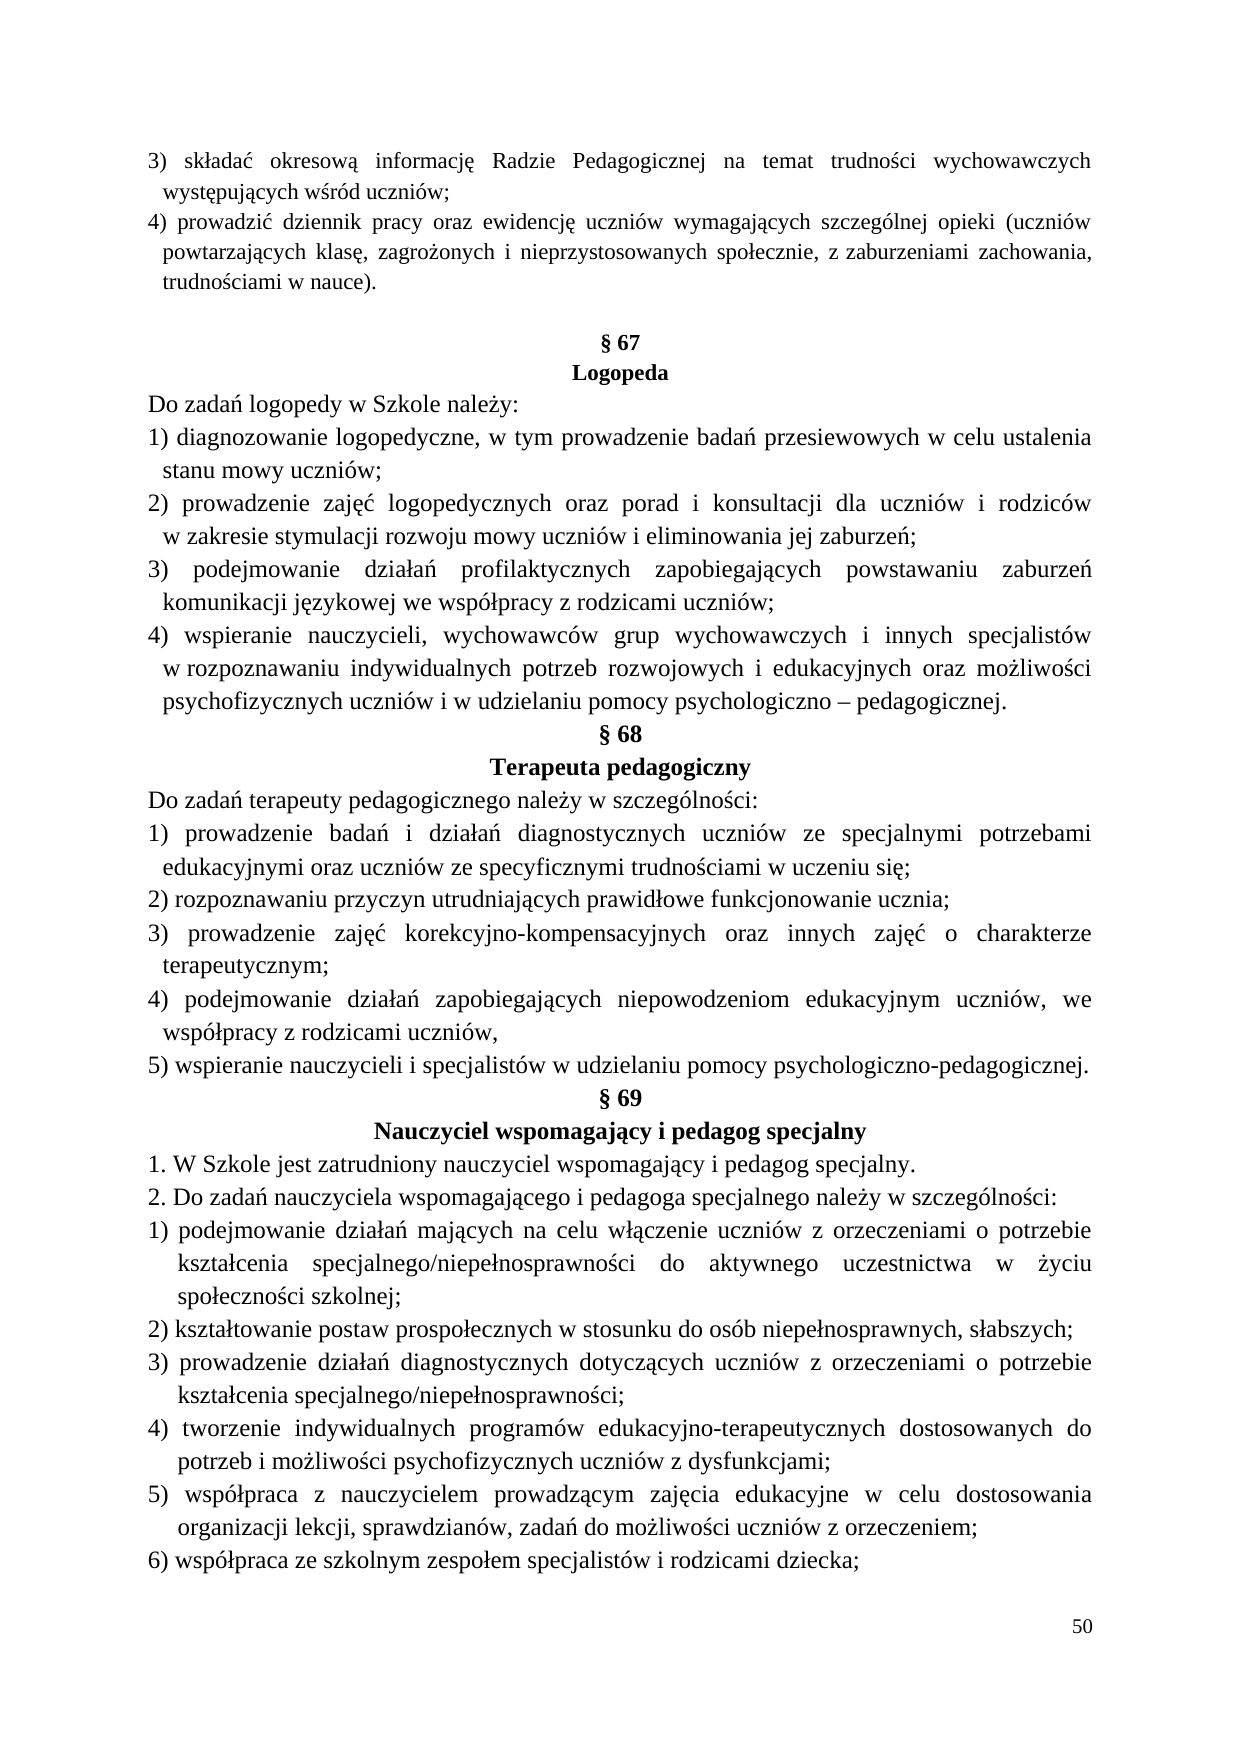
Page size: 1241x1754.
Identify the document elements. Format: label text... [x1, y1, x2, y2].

text 4) podejmowanie działań zapobiegających niepowodzeniom edukacyjnym uczniów, we współpracy z rodzicami uczniów, [148, 984, 1093, 1045]
text Nauczyciel wspomagający i pedagog specjalny [148, 1116, 1093, 1144]
text 1. W Szkole jest zatrudniony nauczyciel wspomagający i pedagog specjalny. [148, 1149, 1093, 1177]
text § 69 [148, 1083, 1093, 1111]
text § 68 [148, 719, 1093, 748]
text 2) rozpoznawaniu przyczyn utrudniających prawidłowe funkcjonowanie ucznia; [148, 884, 1093, 913]
text 5) wspieranie nauczycieli i specjalistów w udzielaniu pomocy psychologiczno-pedagogicznej. [148, 1050, 1093, 1078]
text Do zadań logopedy w Szkole należy: [148, 389, 1093, 418]
text 6) współpraca ze szkolnym zespołem specjalistów i rodzicami dziecka; [148, 1545, 1093, 1574]
text Terapeuta pedagogiczny [148, 752, 1093, 781]
text 4) tworzenie indywidualnych programów edukacyjno-terapeutycznych dostosowanych do potrzeb i możliwości psychofizycznych uczniów z dysfunkcjami; [148, 1413, 1093, 1475]
text 3) podejmowanie działań profilaktycznych zapobiegających powstawaniu zaburzeń komunikacji językowej we współpracy z rodzicami uczniów; [148, 554, 1093, 616]
text Do zadań terapeuty pedagogicznego należy w szczególności: [148, 786, 1093, 814]
text 2. Do zadań nauczyciela wspomagającego i pedagoga specjalnego należy w szczególności: [148, 1182, 1093, 1211]
text 3) składać okresową informację Radzie Pedagogicznej na temat trudności wychowawczych występujących wśród uczniów; [148, 148, 1093, 204]
text 2) prowadzenie zajęć logopedycznych oraz porad i konsultacji dla uczniów i rodziców w zakresie stymulacji rozwoju mowy uczniów i eliminowania jej zaburzeń; [148, 488, 1093, 550]
text 4) wspieranie nauczycieli, wychowawców grup wychowawczych i innych specjalistów w rozpoznawaniu indywidualnych potrzeb rozwojowych i edukacyjnych oraz możliwości psychofizycznych uczniów i w udzielaniu pomocy psychologiczno – pedagogicznej. [148, 620, 1093, 715]
text 2) kształtowanie postaw prospołecznych w stosunku do osób niepełnosprawnych, słabszych; [148, 1314, 1093, 1343]
text 5) współpraca z nauczycielem prowadzącym zajęcia edukacyjne w celu dostosowania organizacji lekcji, sprawdzianów, zadań do możliwości uczniów z orzeczeniem; [148, 1479, 1093, 1541]
text § 67 [148, 329, 1093, 355]
text 1) diagnozowanie logopedyczne, w tym prowadzenie badań przesiewowych w celu ustalenia stanu mowy uczniów; [148, 422, 1093, 484]
text 4) prowadzić dziennik pracy oraz ewidencję uczniów wymagających szczególnej opieki (uczniów powtarzających klasę, zagrożonych i nieprzystosowanych społecznie, z zaburzeniami zachowania, trudnościami w nauce). [148, 208, 1093, 295]
text 3) prowadzenie działań diagnostycznych dotyczących uczniów z orzeczeniami o potrzebie kształcenia specjalnego/niepełnosprawności; [148, 1347, 1093, 1409]
text 1) prowadzenie badań i działań diagnostycznych uczniów ze specjalnymi potrzebami edukacyjnymi oraz uczniów ze specyficznymi trudnościami w uczeniu się; [148, 818, 1093, 880]
text Logopeda [148, 359, 1093, 385]
text 1) podejmowanie działań mających na celu włączenie uczniów z orzeczeniami o potrzebie kształcenia specjalnego/niepełnosprawności do aktywnego uczestnictwa w życiu społeczności szkolnej; [148, 1215, 1093, 1309]
text 3) prowadzenie zajęć korekcyjno-kompensacyjnych oraz innych zajęć o charakterze terapeutycznym; [148, 918, 1093, 979]
